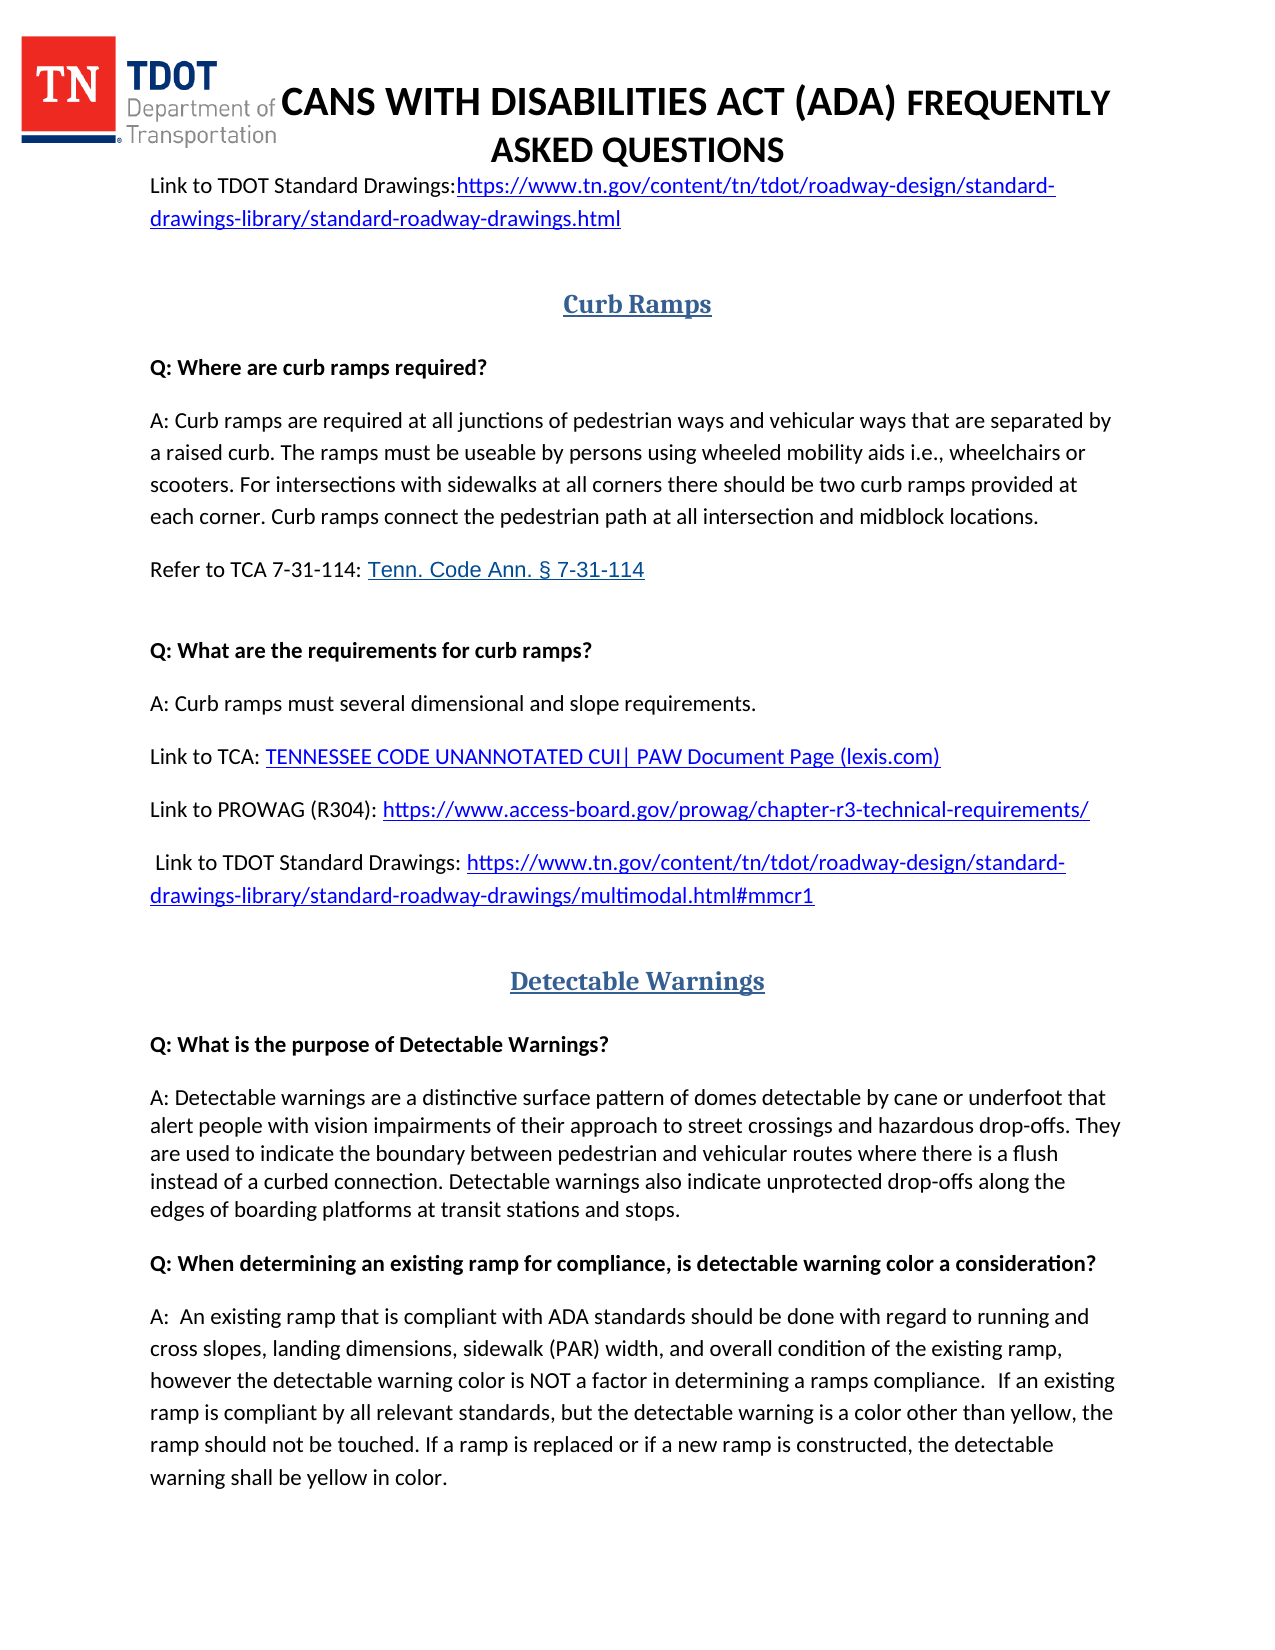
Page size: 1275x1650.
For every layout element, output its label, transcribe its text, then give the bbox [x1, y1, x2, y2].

text Q: What are the requirements for curb ramps? [150, 636, 1125, 664]
text Link to TDOT Standard Drawings:https://www.tn.gov/content/tn/tdot/roadway-design/standard-drawings-library/standard-roadway-drawings.html [150, 172, 1125, 232]
text A: Curb ramps are required at all junctions of pedestrian ways and vehicular ways that are separated by a raised curb. The ramps must be useable by persons using wheeled mobility aids i.e., wheelchairs or scooters. For intersections with sidewalks at all corners there should be two curb ramps provided at each corner. Curb ramps connect the pedestrian path at all intersection and midblock locations. [150, 406, 1125, 530]
text Q: Where are curb ramps required? [150, 353, 1125, 381]
subtitle Detectable Warnings [150, 966, 1125, 997]
text Link to PROWAG (R304): https://www.access-board.gov/prowag/chapter-r3-technical-requirements/ [150, 796, 1125, 823]
text A: Curb ramps must several dimensional and slope requirements. [150, 689, 1125, 717]
text Link to TDOT Standard Drawings: https://www.tn.gov/content/tn/tdot/roadway-design/standard-drawings-library/standard-roadway-drawings/multimodal.html#mmcr1 [150, 848, 1125, 909]
text A: An existing ramp that is compliant with ADA standards should be done with regard to running and cross slopes, landing dimensions, sidewalk (PAR) width, and overall condition of the existing ramp, however the detectable warning color is NOT a factor in determining a ramps compliance. If an existing ramp is compliant by all relevant standards, but the detectable warning is a color other than yellow, the ramp should not be touched. If a ramp is replaced or if a new ramp is constructed, the detectable warning shall be yellow in color. [150, 1302, 1125, 1491]
text Q: What is the purpose of Detectable Warnings? [150, 1030, 1125, 1058]
text A: Detectable warnings are a distinctive surface pattern of domes detectable by cane or underfoot that alert people with vision impairments of their approach to street crossings and hazardous drop-offs. They are used to indicate the boundary between pedestrian and vehicular routes where there is a flush instead of a curbed connection. Detectable warnings also indicate unprotected drop-offs along the edges of boarding platforms at transit stations and stops. [150, 1083, 1125, 1223]
text Refer to TCA 7-31-114: Tenn. Code Ann. § 7-31-114 [150, 555, 1125, 583]
text Q: When determining an existing ramp for compliance, is detectable warning color a consideration? [150, 1249, 1125, 1277]
subtitle Curb Ramps [150, 289, 1125, 320]
text Link to TCA: TENNESSEE CODE UNANNOTATED CUI| PAW Document Page (lexis.com) [150, 742, 1125, 771]
